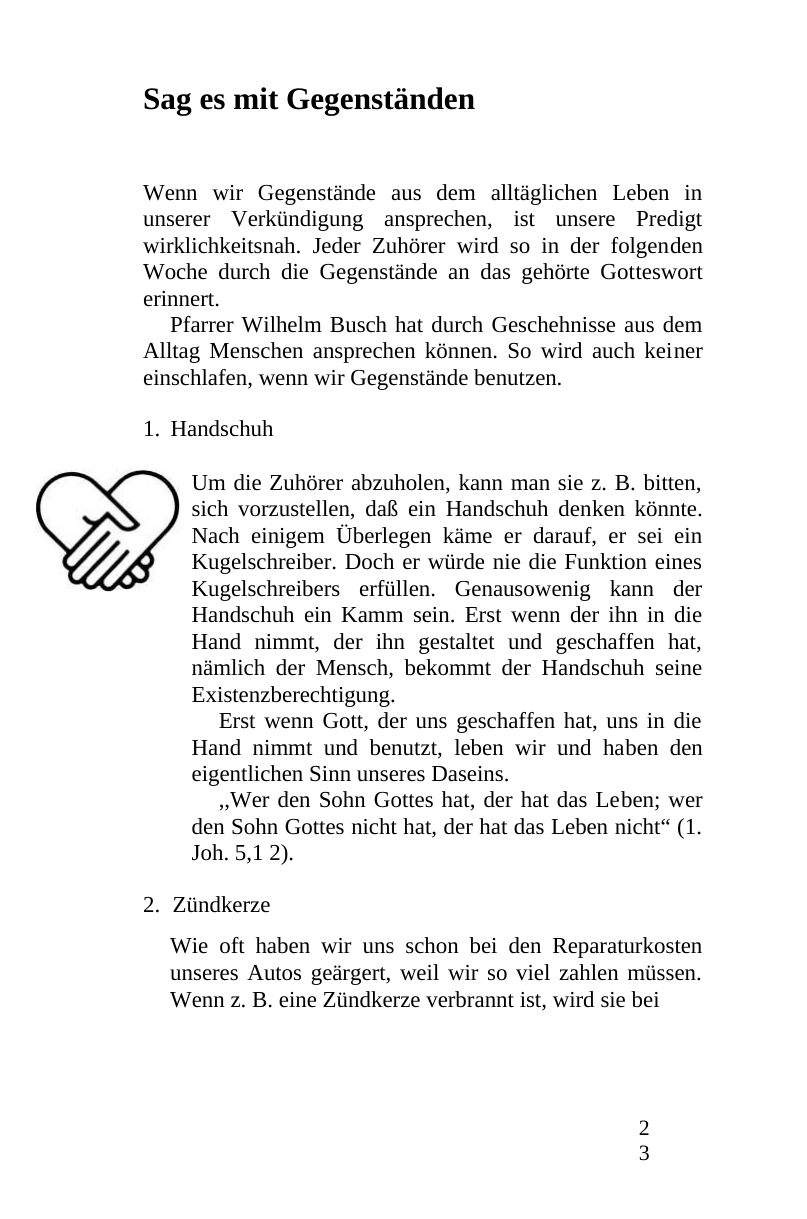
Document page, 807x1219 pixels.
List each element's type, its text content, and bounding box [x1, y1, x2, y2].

picture [35, 469, 143, 593]
text Erst wenn Gott, der uns geschaffen hat, uns in die Hand nimmt und benutzt, leben wir und haben den eigentlichen Sinn unseres Daseins. [143, 707, 703, 787]
subtitle Sag es mit Gegenständen [143, 84, 703, 116]
text Wenn wir Gegenstände aus dem alltäglichen Leben in unserer Verkündigung ansprechen, ist unsere Predigt wirklichkeitsnah. Jeder Zuhörer wird so in der folgenden Woche durch die Gegenstände an das gehörte Gotteswort erinnert. [143, 179, 703, 311]
text Pfarrer Wilhelm Busch hat durch Geschehnisse aus dem Alltag Menschen ansprechen können. So wird auch keiner einschlafen, wenn wir Gegenstände benutzen. [143, 311, 703, 391]
text Wie oft haben wir uns schon bei den Reparaturkosten unseres Autos geärgert, weil wir so viel zahlen müssen. Wenn z. B. eine Zündkerze verbrannt ist, wird sie bei [170, 932, 703, 1013]
list Handschuh [143, 418, 703, 441]
text ,,Wer den Sohn Gottes hat, der hat das Leben; wer den Sohn Gottes nicht hat, der hat das Leben nicht“ (1. Joh. 5,1 2). [143, 787, 703, 866]
text Um die Zuhörer abzuholen, kann man sie z. B. bitten, sich vorzustellen, daß ein Handschuh denken könnte. Nach einigem Überlegen käme er darauf, er sei ein Kugelschreiber. Doch er würde nie die Funktion eines Kugelschreibers erfüllen. Genausowenig kann der Handschuh ein Kamm sein. Erst wenn der ihn in die Hand nimmt, der ihn gestaltet und geschaffen hat, nämlich der Mensch, bekommt der Handschuh seine Existenzberechtigung. [143, 469, 703, 707]
list Zündkerze [143, 894, 703, 917]
